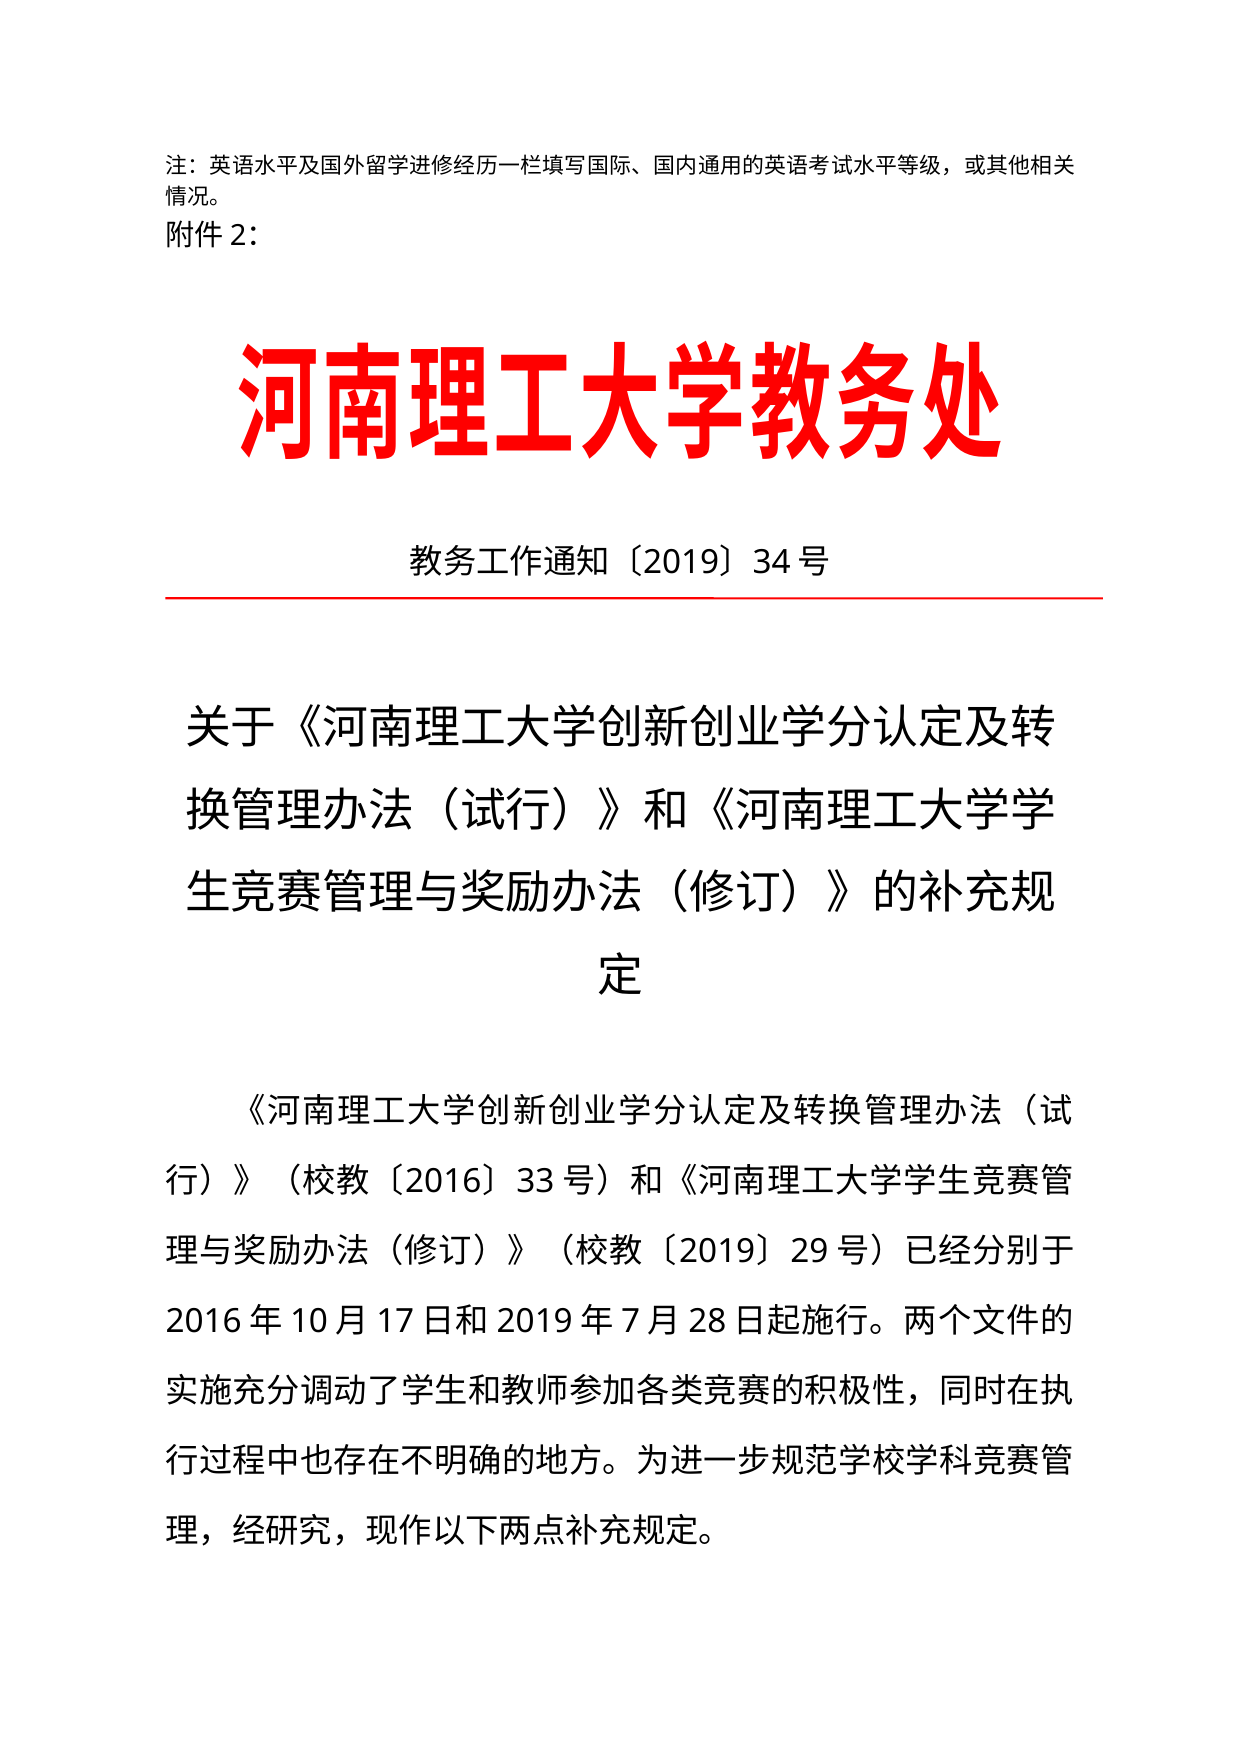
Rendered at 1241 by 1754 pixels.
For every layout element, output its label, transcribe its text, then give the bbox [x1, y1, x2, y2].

text 关于《河南理工大学创新创业学分认定及转换管理办法（试行）》和《河南理工大学学生竞赛管理与奖励办法（修订）》的补充规定 [165, 690, 1075, 1005]
text 注：英语水平及国外留学进修经历一栏填写国际、国内通用的英语考试水平等级，或其他相关情况。 [165, 148, 1075, 211]
text 教务工作通知〔2019〕34号 [165, 535, 1075, 583]
text 河南理工大学教务处 [165, 304, 1075, 485]
text 《河南理工大学创新创业学分认定及转换管理办法（试行）》（校教〔2016〕33号）和《河南理工大学学生竞赛管理与奖励办法（修订）》（校教〔2019〕29号）已经分别于2016年10月17日和2019年7月28日起施行。两个文件的实施充分调动了学生和教师参加各类竞赛的积极性，同时在执行过程中也存在不明确的地方。为进一步规范学校学科竞赛管理，经研究，现作以下两点补充规定。 [165, 1083, 1075, 1552]
text 附件2： [165, 211, 1075, 253]
